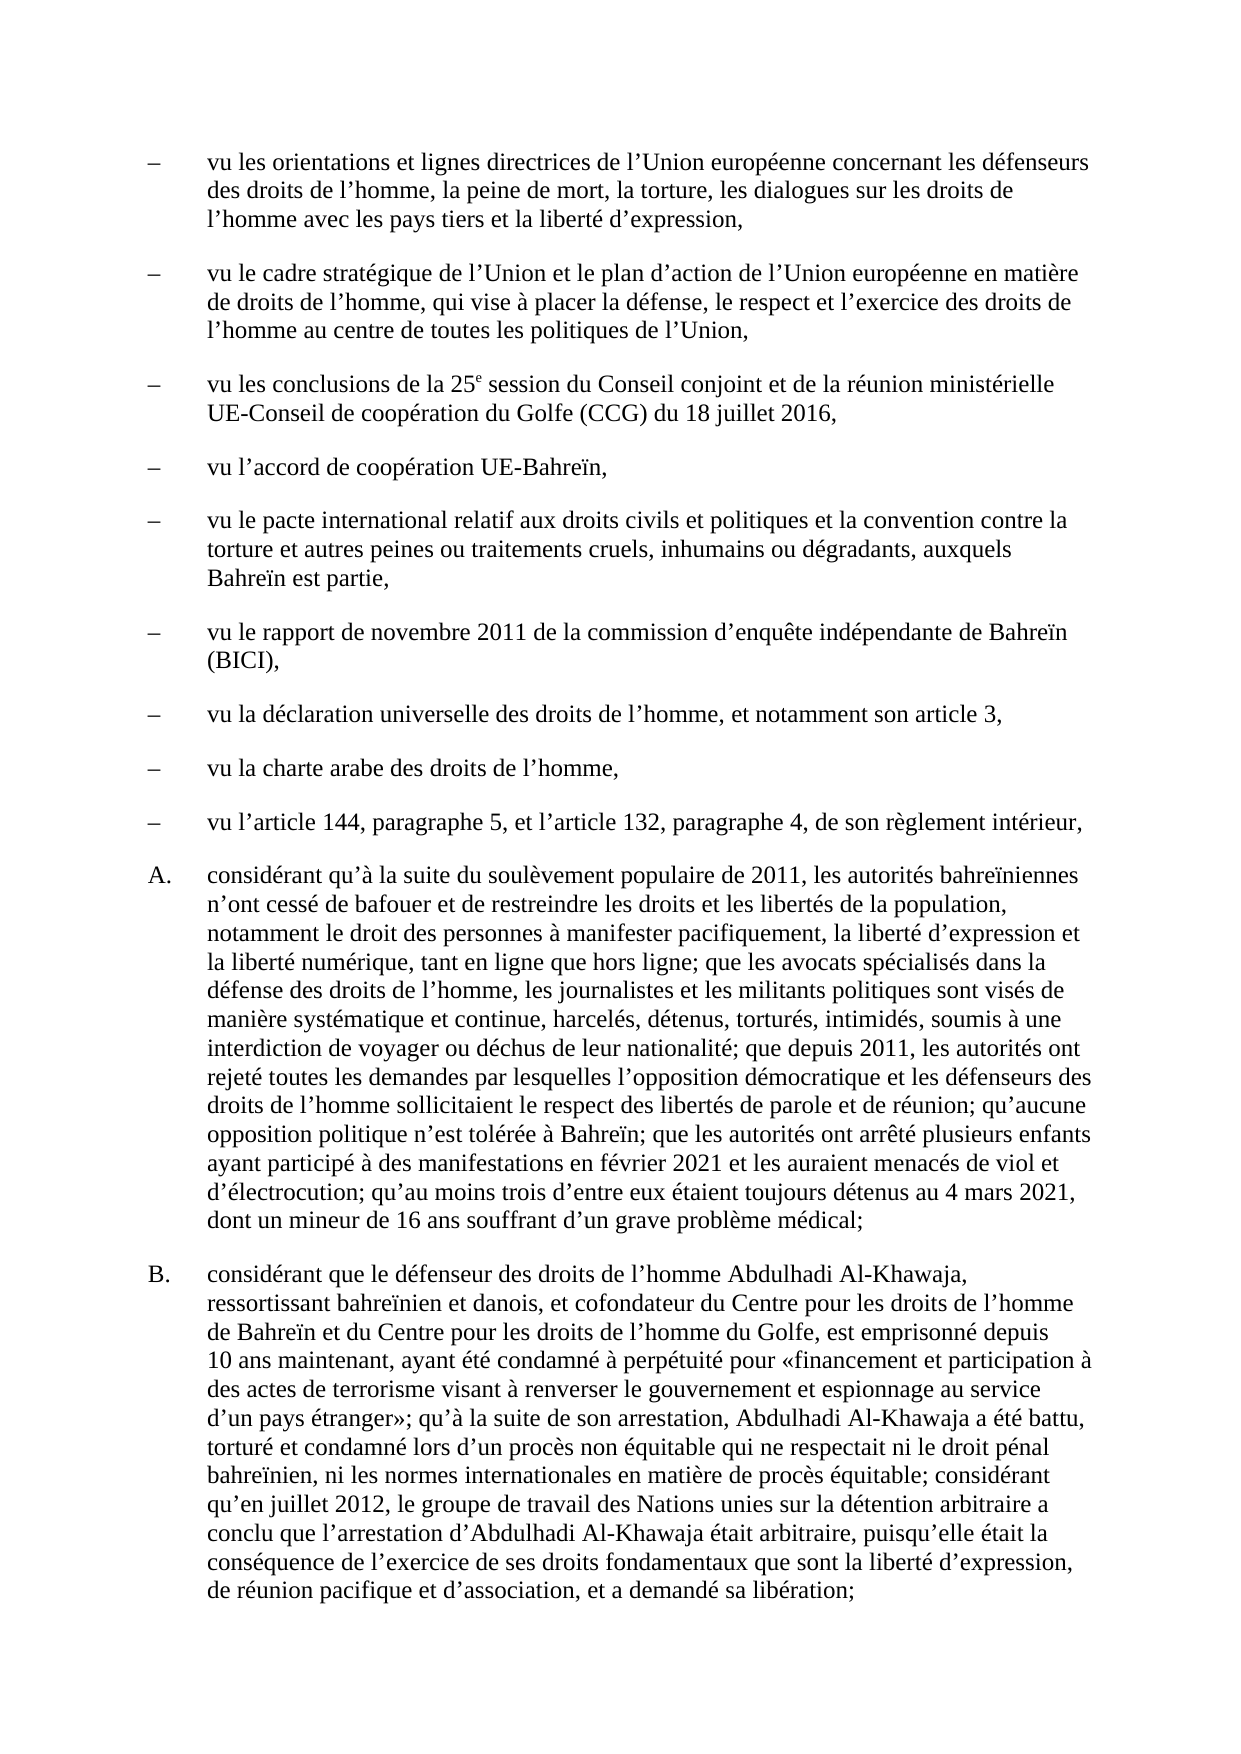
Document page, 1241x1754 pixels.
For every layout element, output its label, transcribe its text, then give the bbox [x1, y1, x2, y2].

text – vu le rapport de novembre 2011 de la commission d’enquête indépendante de Bahreïn (BICI), [148, 617, 1092, 674]
text – vu le pacte international relatif aux droits civils et politiques et la convention contre la torture et autres peines ou traitements cruels, inhumains ou dégradants, auxquels Bahreïn est partie, [148, 506, 1092, 592]
text – vu l’article 144, paragraphe 5, et l’article 132, paragraphe 4, de son règlement intérieur, [148, 807, 1092, 836]
text – vu le cadre stratégique de l’Union et le plan d’action de l’Union européenne en matière de droits de l’homme, qui vise à placer la défense, le respect et l’exercice des droits de l’homme au centre de toutes les politiques de l’Union, [148, 258, 1092, 344]
text – vu les orientations et lignes directrices de l’Union européenne concernant les défenseurs des droits de l’homme, la peine de mort, la torture, les dialogues sur les droits de l’homme avec les pays tiers et la liberté d’expression, [148, 147, 1092, 233]
text – vu la charte arabe des droits de l’homme, [148, 753, 1092, 782]
text B. considérant que le défenseur des droits de l’homme Abdulhadi Al-Khawaja, ressortissant bahreïnien et danois, et cofondateur du Centre pour les droits de l’homme de Bahreïn et du Centre pour les droits de l’homme du Golfe, est emprisonné depuis 10 ans maintenant, ayant été condamné à perpétuité pour «financement et participation à des actes de terrorisme visant à renverser le gouvernement et espionnage au service d’un pays étranger»; qu’à la suite de son arrestation, Abdulhadi Al-Khawaja a été battu, torturé et condamné lors d’un procès non équitable qui ne respectait ni le droit pénal bahreïnien, ni les normes internationales en matière de procès équitable; considérant qu’en juillet 2012, le groupe de travail des Nations unies sur la détention arbitraire a conclu que l’arrestation d’Abdulhadi Al-Khawaja était arbitraire, puisqu’elle était la conséquence de l’exercice de ses droits fondamentaux que sont la liberté d’expression, de réunion pacifique et d’association, et a demandé sa libération; [148, 1259, 1092, 1604]
text A. considérant qu’à la suite du soulèvement populaire de 2011, les autorités bahreïniennes n’ont cessé de bafouer et de restreindre les droits et les libertés de la population, notamment le droit des personnes à manifester pacifiquement, la liberté d’expression et la liberté numérique, tant en ligne que hors ligne; que les avocats spécialisés dans la défense des droits de l’homme, les journalistes et les militants politiques sont visés de manière systématique et continue, harcelés, détenus, torturés, intimidés, soumis à une interdiction de voyager ou déchus de leur nationalité; que depuis 2011, les autorités ont rejeté toutes les demandes par lesquelles l’opposition démocratique et les défenseurs des droits de l’homme sollicitaient le respect des libertés de parole et de réunion; qu’aucune opposition politique n’est tolérée à Bahreïn; que les autorités ont arrêté plusieurs enfants ayant participé à des manifestations en février 2021 et les auraient menacés de viol et d’électrocution; qu’au moins trois d’entre eux étaient toujours détenus au 4 mars 2021, dont un mineur de 16 ans souffrant d’un grave problème médical; [148, 861, 1092, 1234]
text – vu la déclaration universelle des droits de l’homme, et notamment son article 3, [148, 699, 1092, 728]
text – vu l’accord de coopération UE-Bahreïn, [148, 452, 1092, 481]
text – vu les conclusions de la 25e session du Conseil conjoint et de la réunion ministérielle UE-Conseil de coopération du Golfe (CCG) du 18 juillet 2016, [148, 369, 1092, 427]
